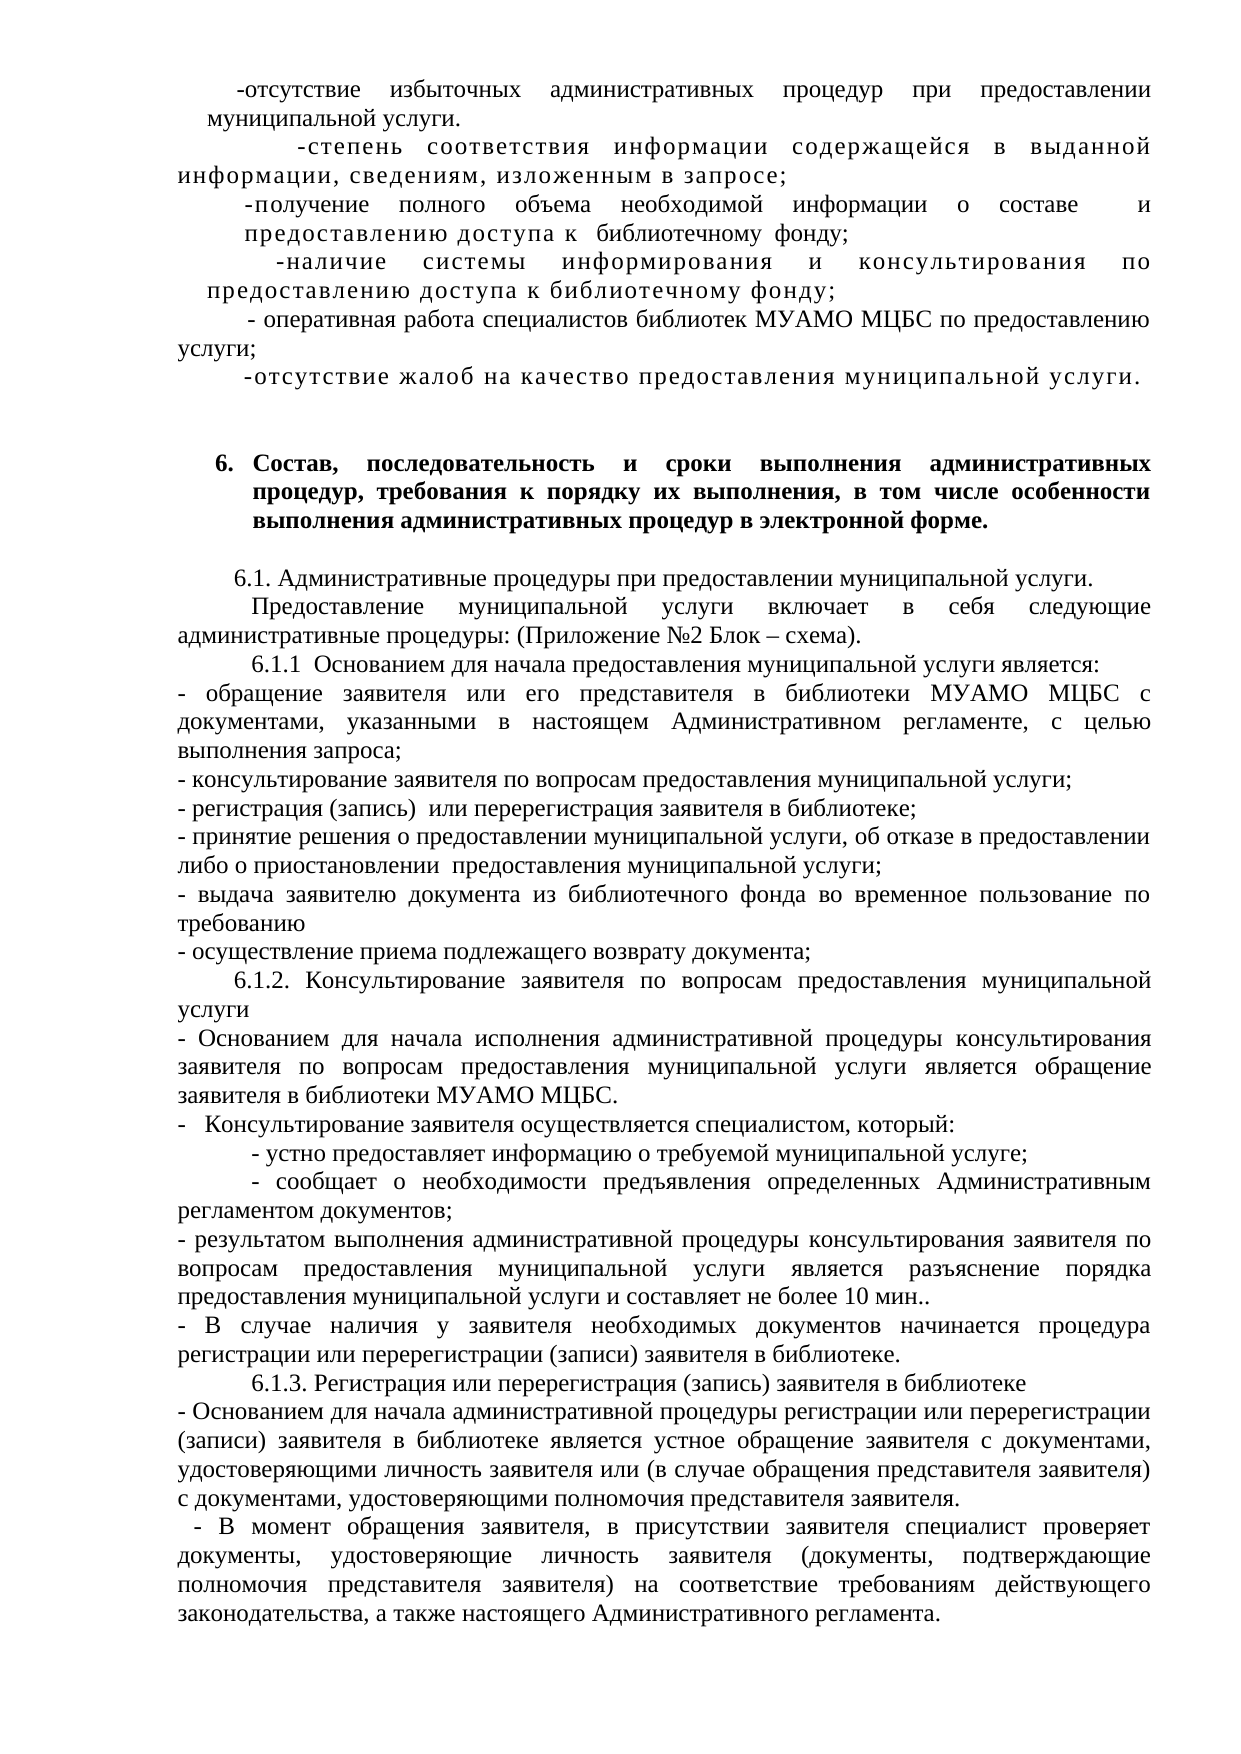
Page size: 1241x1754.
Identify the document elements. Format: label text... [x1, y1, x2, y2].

text - Консультирование заявителя осуществляется специалистом, который: [177, 1109, 1152, 1138]
text - принятие решения о предоставлении муниципальной услуги, об отказе в предоставлении либо о приостановлении предоставления муниципальной услуги; [177, 821, 1152, 879]
text 6.1.2. Консультирование заявителя по вопросам предоставления муниципальной услуги [177, 965, 1152, 1023]
text -наличие системы информирования и консультирования по предоставлению доступа к библиотечному фонду; [207, 246, 1152, 304]
text - сообщает о необходимости предъявления определенных Административным регламентом документов; [177, 1166, 1152, 1224]
list Состав, последовательность и сроки выполнения административных процедур, требования к порядку их выполнения, в том числе особенности выполнения административных процедур в электронной форме. [215, 448, 1152, 534]
text 6.1.3. Регистрация или перерегистрация (запись) заявителя в библиотеке [177, 1368, 1152, 1396]
text - устно предоставляет информацию о требуемой муниципальной услуге; [177, 1138, 1152, 1166]
text 6.1. Административные процедуры при предоставлении муниципальной услуги. [177, 563, 1152, 591]
text - Основанием для начала административной процедуры регистрации или перерегистрации (записи) заявителя в библиотеке является устное обращение заявителя с документами, удостоверяющими личность заявителя или (в случае обращения представителя заявителя) с документами, удостоверяющими полномочия представителя заявителя. [177, 1396, 1152, 1511]
text - В момент обращения заявителя, в присутствии заявителя специалист проверяет документы, удостоверяющие личность заявителя (документы, подтверждающие полномочия представителя заявителя) на соответствие требованиям действующего законодательства, а также настоящего Административного регламента. [177, 1511, 1152, 1626]
text -получение полного объема необходимой информации о составе и предоставлению доступа к библиотечному фонду; [244, 189, 1152, 246]
text 6.1.1 Основанием для начала предоставления муниципальной услуги является: [177, 649, 1152, 678]
text - обращение заявителя или его представителя в библиотеки МУАМО МЦБС с документами, указанными в настоящем Административном регламенте, с целью выполнения запроса; [177, 678, 1152, 764]
text - результатом выполнения административной процедуры консультирования заявителя по вопросам предоставления муниципальной услуги является разъяснение порядка предоставления муниципальной услуги и составляет не более 10 мин.. [177, 1224, 1152, 1310]
text - регистрация (запись) или перерегистрация заявителя в библиотеке; [177, 793, 1152, 821]
text - Основанием для начала исполнения административной процедуры консультирования заявителя по вопросам предоставления муниципальной услуги является обращение заявителя в библиотеки МУАМО МЦБС. [177, 1023, 1152, 1109]
text -отсутствие избыточных административных процедур при предоставлении муниципальной услуги. [207, 74, 1152, 131]
text - осуществление приема подлежащего возврату документа; [177, 936, 1152, 965]
text Предоставление муниципальной услуги включает в себя следующие административные процедуры: (Приложение №2 Блок – схема). [177, 591, 1152, 649]
text -отсутствие жалоб на качество предоставления муниципальной услуги. [177, 361, 1152, 390]
text - оперативная работа специалистов библиотек МУАМО МЦБС по предоставлению услуги; [177, 304, 1152, 361]
text - В случае наличия у заявителя необходимых документов начинается процедура регистрации или перерегистрации (записи) заявителя в библиотеке. [177, 1310, 1152, 1368]
text - выдача заявителю документа из библиотечного фонда во временное пользование по требованию [177, 879, 1152, 936]
text -степень соответствия информации содержащейся в выданной информации, сведениям, изложенным в запросе; [177, 131, 1152, 189]
text - консультирование заявителя по вопросам предоставления муниципальной услуги; [177, 764, 1152, 793]
